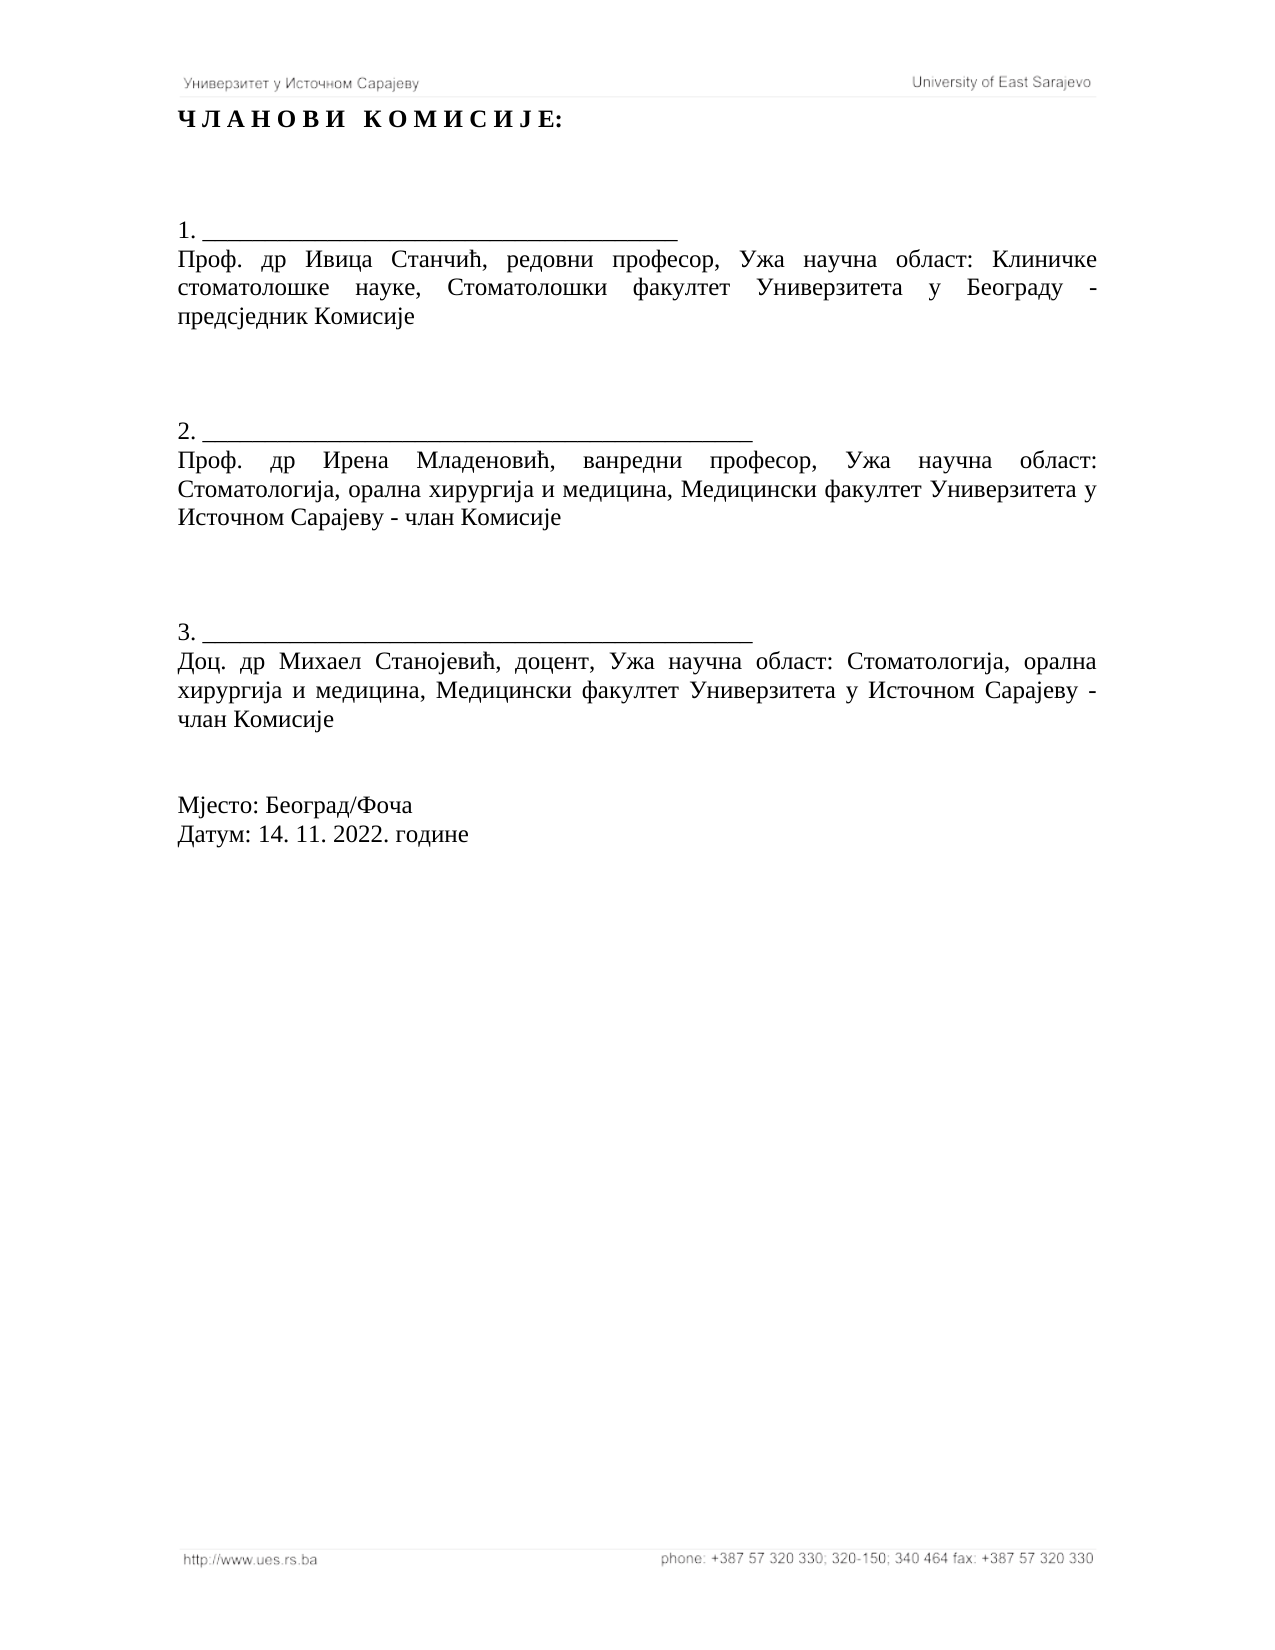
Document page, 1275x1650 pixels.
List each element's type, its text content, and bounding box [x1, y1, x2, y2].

text Датум: 14. 11. 2022. године [177, 819, 1098, 847]
text Проф. др Ирена Младеновић, ванредни професор, Ужа научна област: Стоматологија, орална хирургија и медицина, Медицински факултет Универзитета у Источном Сарајеву - члан Комисије [177, 445, 1098, 531]
text Доц. др Михаел Станојевић, доцент, Ужа научна област: Стоматологија, орална хирургија и медицина, Медицински факултет Универзитета у Источном Сарајеву - члан Комисије [177, 646, 1098, 732]
text Ч Л А Н О В И К О М И С И Ј Е: [177, 104, 1098, 132]
text Мјесто: Београд/Фоча [177, 790, 1098, 819]
text Проф. др Ивица Станчић, редовни професор, Ужа научна област: Клиничке стоматолошке науке, Стоматолошки факултет Универзитета у Београду - предсједник Комисије [177, 244, 1098, 330]
text 1. ______________________________________ [177, 215, 1098, 244]
text 2. ____________________________________________ [177, 416, 1098, 445]
text 3. ____________________________________________ [177, 617, 1098, 646]
